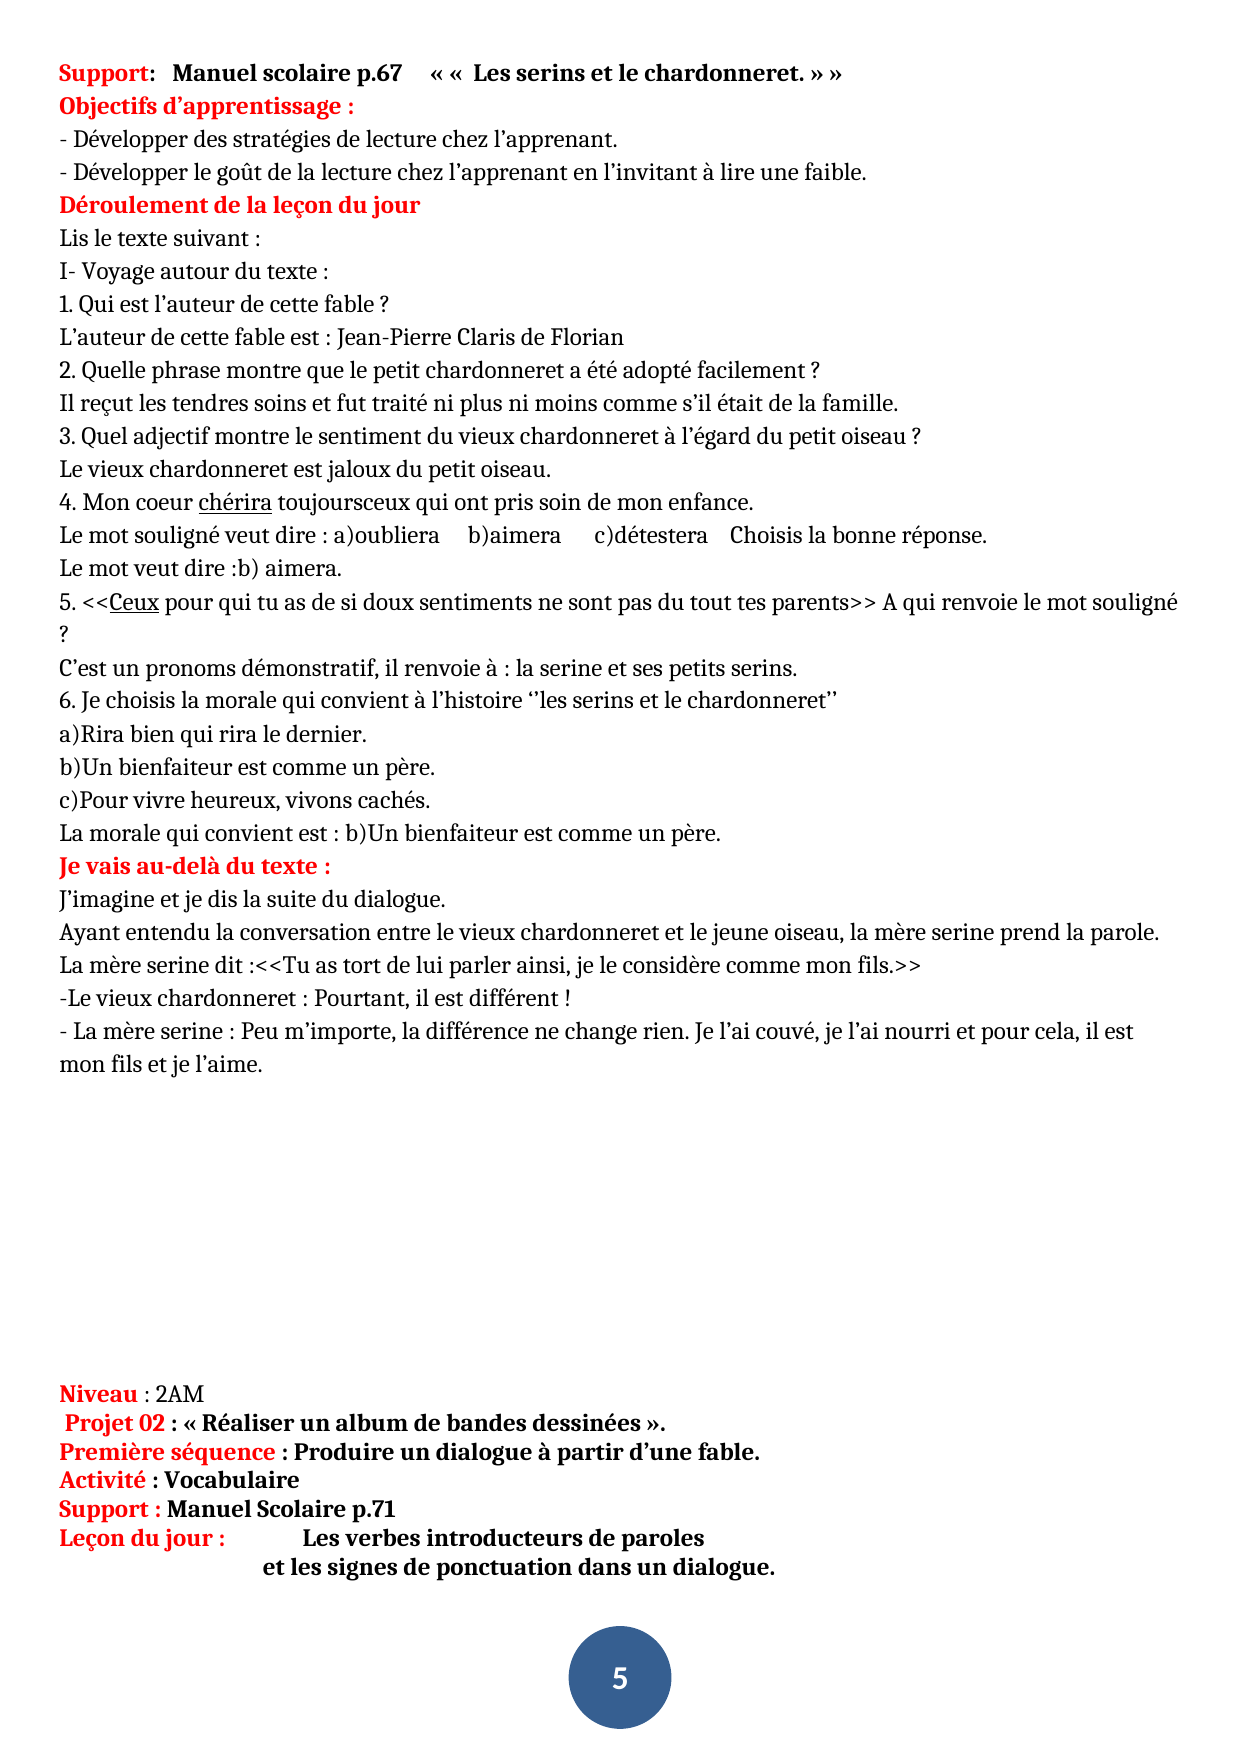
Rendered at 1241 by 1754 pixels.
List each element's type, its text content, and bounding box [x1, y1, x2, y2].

text Niveau : 2AM [59, 1380, 1181, 1409]
text C’est un pronoms démonstratif, il renvoie à : la serine et ses petits serins. [59, 653, 1181, 682]
text Il reçut les tendres soins et fut traité ni plus ni moins comme s’il était de la famille. [59, 389, 1181, 418]
text Lis le texte suivant : [59, 224, 1181, 253]
text La mère serine dit :<<Tu as tort de lui parler ainsi, je le considère comme mon fils.>> [59, 951, 1181, 979]
text Première séquence : Produire un dialogue à partir d’une fable. [59, 1437, 1181, 1466]
text Le mot souligné veut dire : a)oubliera b)aimera c)détestera Choisis la bonne réponse. [59, 521, 1181, 550]
text Déroulement de la leçon du jour [59, 191, 1181, 220]
text Projet 02 : « Réaliser un album de bandes dessinées ». [59, 1409, 1181, 1437]
text I- Voyage autour du texte : [59, 257, 1181, 286]
text - Développer des stratégies de lecture chez l’apprenant. [59, 125, 1181, 154]
text 3. Quel adjectif montre le sentiment du vieux chardonneret à l’égard du petit oiseau ? [59, 422, 1181, 451]
text 4. Mon coeur chérira toujoursceux qui ont pris soin de mon enfance. [59, 488, 1181, 517]
text Le vieux chardonneret est jaloux du petit oiseau. [59, 455, 1181, 484]
text a)Rira bien qui rira le dernier. [59, 719, 1181, 748]
text Activité : Vocabulaire [59, 1466, 1181, 1495]
text La morale qui convient est : b)Un bienfaiteur est comme un père. [59, 818, 1181, 847]
text - La mère serine : Peu m’importe, la différence ne change rien. Je l’ai couvé, je l’ai nourri et pour cela, il est mon fils et je l’aime. [59, 1017, 1181, 1078]
text 2. Quelle phrase montre que le petit chardonneret a été adopté facilement ? [59, 356, 1181, 385]
text c)Pour vivre heureux, vivons cachés. [59, 786, 1181, 814]
text Ayant entendu la conversation entre le vieux chardonneret et le jeune oiseau, la mère serine prend la parole. [59, 918, 1181, 946]
text - Développer le goût de la lecture chez l’apprenant en l’invitant à lire une faible. [59, 158, 1181, 187]
text Le mot veut dire :b) aimera. [59, 554, 1181, 583]
text Je vais au-delà du texte : [59, 852, 1181, 880]
text b)Un bienfaiteur est comme un père. [59, 752, 1181, 781]
text 6. Je choisis la morale qui convient à l’histoire ‘’les serins et le chardonneret’’ [59, 686, 1181, 715]
text Objectifs d’apprentissage : [59, 92, 1181, 121]
text 1. Qui est l’auteur de cette fable ? [59, 290, 1181, 319]
text -Le vieux chardonneret : Pourtant, il est différent ! [59, 984, 1181, 1012]
text Support: Manuel scolaire p.67 « « Les serins et le chardonneret. » » [59, 59, 1181, 88]
text Support : Manuel Scolaire p.71 [59, 1495, 1181, 1524]
text 5. <<Ceux pour qui tu as de si doux sentiments ne sont pas du tout tes parents>> A qui renvoie le mot souligné ? [59, 587, 1181, 649]
text et les signes de ponctuation dans un dialogue. [59, 1552, 1181, 1581]
text J’imagine et je dis la suite du dialogue. [59, 884, 1181, 913]
text Leçon du jour : Les verbes introducteurs de paroles [59, 1524, 1181, 1552]
text L’auteur de cette fable est : Jean-Pierre Claris de Florian [59, 323, 1181, 352]
